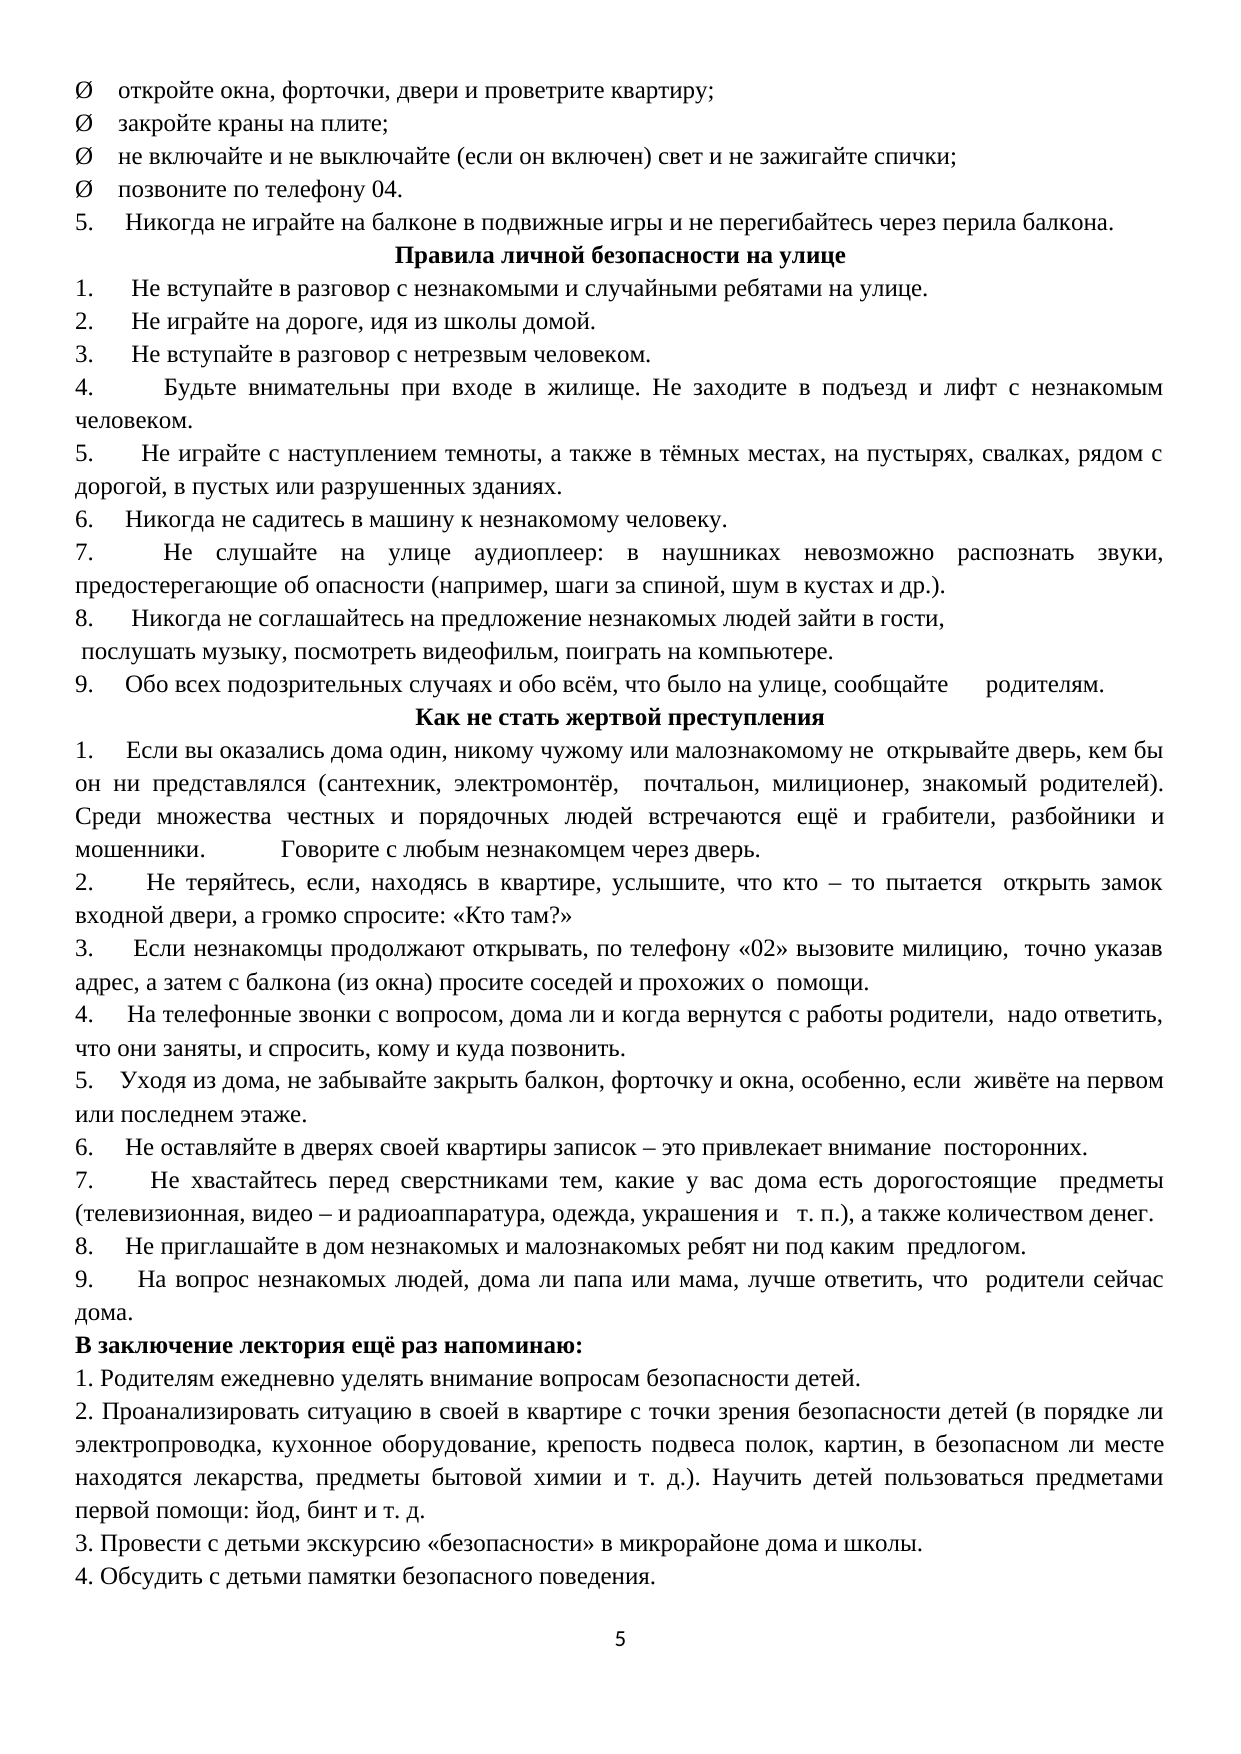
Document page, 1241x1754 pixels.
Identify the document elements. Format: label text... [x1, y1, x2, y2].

text 8. Не приглашайте в дом незнакомых и малознакомых ребят ни под каким предлогом. [75, 1231, 1165, 1259]
text 8. Никогда не соглашайтесь на предложение незнакомых людей зайти в гости, [75, 603, 1165, 632]
text 5. Уходя из дома, не забывайте закрыть балкон, форточку и окна, особенно, если живёте на первом или последнем этаже. [75, 1066, 1165, 1127]
text 7. Не слушайте на улице аудиоплеер: в наушниках невозможно распознать звуки, предостерегающие об опасности (например, шаги за спиной, шум в кустах и др.). [75, 537, 1165, 599]
text 3. Провести с детьми экскурсию «безопасности» в микрорайоне дома и школы. [75, 1528, 1165, 1557]
text Ø позвоните по телефону 04. [75, 174, 1165, 203]
text 3. Если незнакомцы продолжают открывать, по телефону «02» вызовите милицию, точно указав адрес, а затем с балкона (из окна) просите соседей и прохожих о помощи. [75, 933, 1165, 995]
text Ø не включайте и не выключайте (если он включен) свет и не зажигайте спички; [75, 141, 1165, 170]
text 4. На телефонные звонки с вопросом, дома ли и когда вернутся с работы родители, надо ответить, что они заняты, и спросить, кому и куда позвонить. [75, 999, 1165, 1061]
text Ø откройте окна, форточки, двери и проветрите квартиру; [75, 75, 1165, 104]
text 4. Обсудить с детьми памятки безопасного поведения. [75, 1561, 1165, 1590]
text Ø закройте краны на плите; [75, 108, 1165, 137]
text 6. Никогда не садитесь в машину к незнакомому человеку. [75, 504, 1165, 533]
text 2. Не играйте на дороге, идя из школы домой. [75, 306, 1165, 335]
text 9. Обо всех подозрительных случаях и обо всём, что было на улице, сообщайте родителям. [75, 669, 1165, 698]
text Как не стать жертвой преступления [75, 702, 1165, 731]
text В заключение лектория ещё раз напоминаю: [75, 1330, 1165, 1358]
text 5. Не играйте с наступлением темноты, а также в тёмных местах, на пустырях, свалках, рядом с дорогой, в пустых или разрушенных зданиях. [75, 438, 1165, 500]
text 7. Не хвастайтесь перед сверстниками тем, какие у вас дома есть дорогостоящие предметы (телевизионная, видео – и радиоаппаратура, одежда, украшения и т. п.), а также количеством денег. [75, 1165, 1165, 1226]
text 5. Никогда не играйте на балконе в подвижные игры и не перегибайтесь через перила балкона. [75, 207, 1165, 236]
text 1. Не вступайте в разговор с незнакомыми и случайными ребятами на улице. [75, 273, 1165, 302]
text 1. Если вы оказались дома один, никому чужому или малознакомому не открывайте дверь, кем бы он ни представлялся (сантехник, электромонтёр, почтальон, милиционер, знакомый родителей). Среди множества честных и порядочных людей встречаются ещё и грабители, разбойники и мошенники. Говорите с любым незнакомцем через дверь. [75, 735, 1165, 863]
text 6. Не оставляйте в дверях своей квартиры записок – это привлекает внимание посторонних. [75, 1132, 1165, 1160]
text 2. Не теряйтесь, если, находясь в квартире, услышите, что кто – то пытается открыть замок входной двери, а громко спросите: «Кто там?» [75, 867, 1165, 929]
text Правила личной безопасности на улице [75, 240, 1165, 269]
text послушать музыку, посмотреть видеофильм, поиграть на компьютере. [75, 636, 1165, 665]
text 2. Проанализировать ситуацию в своей в квартире с точки зрения безопасности детей (в порядке ли электропроводка, кухонное оборудование, крепость подвеса полок, картин, в безопасном ли месте находятся лекарства, предметы бытовой химии и т. д.). Научить детей пользоваться предметами первой помощи: йод, бинт и т. д. [75, 1396, 1165, 1524]
text 9. На вопрос незнакомых людей, дома ли папа или мама, лучше ответить, что родители сейчас дома. [75, 1264, 1165, 1326]
text 3. Не вступайте в разговор с нетрезвым человеком. [75, 339, 1165, 368]
text 4. Будьте внимательны при входе в жилище. Не заходите в подъезд и лифт с незнакомым человеком. [75, 372, 1165, 434]
text 1. Родителям ежедневно уделять внимание вопросам безопасности детей. [75, 1363, 1165, 1392]
